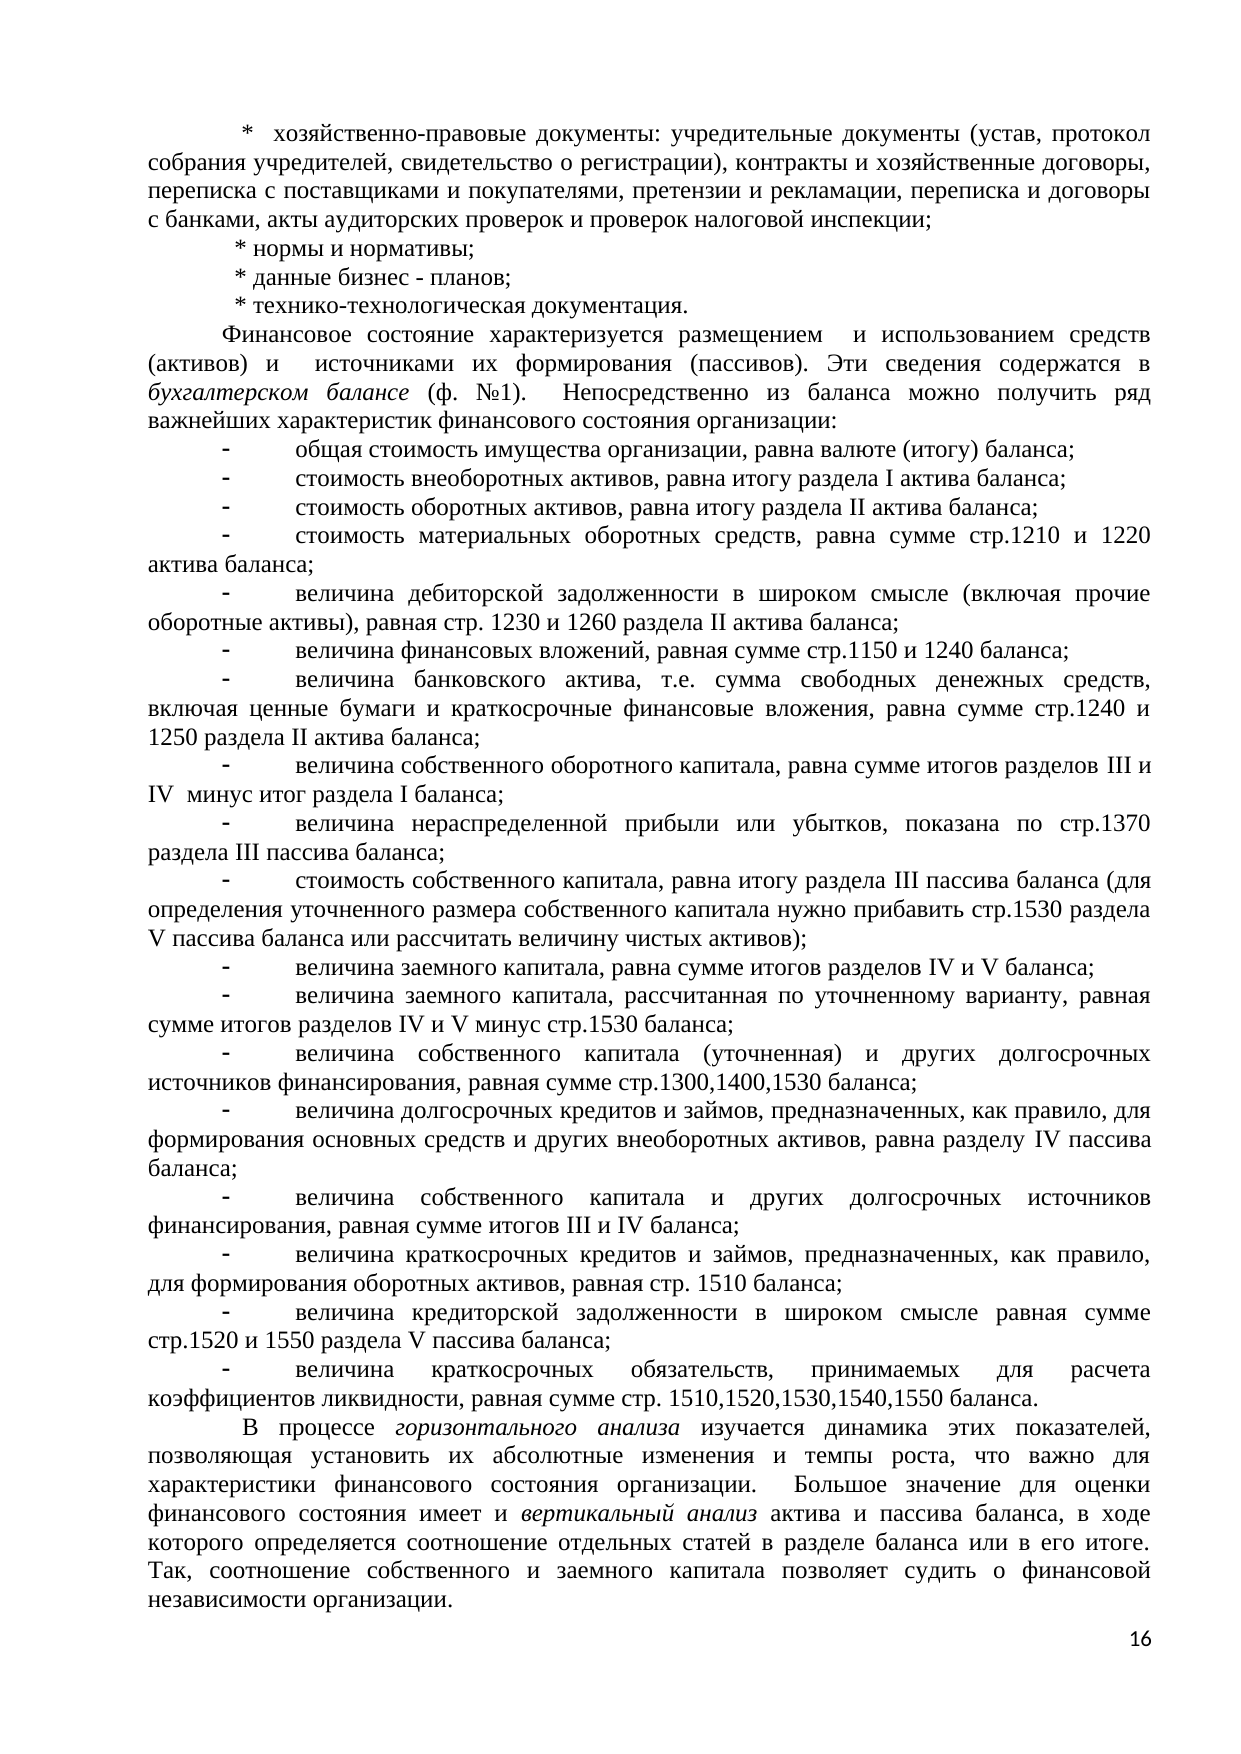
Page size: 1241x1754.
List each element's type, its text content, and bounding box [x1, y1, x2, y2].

list стоимость оборотных активов, равна итогу раздела II актива баланса; [148, 492, 1152, 521]
list величина заемного капитала, равна сумме итогов разделов IV и V баланса; [148, 952, 1152, 981]
list величина краткосрочных кредитов и займов, предназначенных, как правило, для формирования оборотных активов, равная стр. 1510 баланса; [148, 1239, 1152, 1297]
list величина собственного оборотного капитала, равна сумме итогов разделов III и IV минус итог раздела I баланса; [148, 751, 1152, 808]
list величина долгосрочных кредитов и займов, предназначенных, как правило, для формирования основных средств и других внеоборотных активов, равна разделу IV пассива баланса; [148, 1096, 1152, 1182]
text В процессе горизонтального анализа изучается динамика этих показателей, позволяющая установить их абсолютные изменения и темпы роста, что важно для характеристики финансового состояния организации. Большое значение для оценки финансового состояния имеет и вертикальный анализ актива и пассива баланса, в ходе которого определяется соотношение отдельных статей в разделе баланса или в его итоге. Так, соотношение собственного и заемного капитала позволяет судить о финансовой независимости организации. [148, 1412, 1152, 1613]
text Финансовое состояние характеризуется размещением и использованием средств (активов) и источниками их формирования (пассивов). Эти сведения содержатся в бухгалтерском балансе (ф. №1). Непосредственно из баланса можно получить ряд важнейших характеристик финансового состояния организации: [148, 319, 1152, 434]
text * нормы и нормативы; [148, 233, 1152, 262]
list стоимость собственного капитала, равна итогу раздела III пассива баланса (для определения уточненного размера собственного капитала нужно прибавить стр.1530 раздела V пассива баланса или рассчитать величину чистых активов); [148, 866, 1152, 952]
list стоимость внеоборотных активов, равна итогу раздела I актива баланса; [148, 463, 1152, 492]
text * хозяйственно-правовые документы: учредительные документы (устав, протокол собрания учредителей, свидетельство о регистрации), контракты и хозяйственные договоры, переписка с поставщиками и покупателями, претензии и рекламации, переписка и договоры с банками, акты аудиторских проверок и проверок налоговой инспекции; [148, 118, 1152, 233]
list величина собственного капитала (уточненная) и других долгосрочных источников финансирования, равная сумме стр.1300,1400,1530 баланса; [148, 1038, 1152, 1096]
list величина банковского актива, т.е. сумма свободных денежных средств, включая ценные бумаги и краткосрочные финансовые вложения, равна сумме стр.1240 и 1250 раздела II актива баланса; [148, 664, 1152, 751]
list величина краткосрочных обязательств, принимаемых для расчета коэффициентов ликвидности, равная сумме стр. 1510,1520,1530,1540,1550 баланса. [148, 1354, 1152, 1412]
text * данные бизнес - планов; [148, 262, 1152, 291]
list величина кредиторской задолженности в широком смысле равная сумме стр.1520 и 1550 раздела V пассива баланса; [148, 1297, 1152, 1354]
list величина финансовых вложений, равная сумме стр.1150 и 1240 баланса; [148, 636, 1152, 664]
list общая стоимость имущества организации, равна валюте (итогу) баланса; [148, 434, 1152, 463]
list величина заемного капитала, рассчитанная по уточненному варианту, равная сумме итогов разделов IV и V минус стр.1530 баланса; [148, 981, 1152, 1038]
list величина нераспределенной прибыли или убытков, показана по стр.1370 раздела III пассива баланса; [148, 808, 1152, 866]
list величина дебиторской задолженности в широком смысле (включая прочие оборотные активы), равная стр. 1230 и 1260 раздела II актива баланса; [148, 578, 1152, 636]
list стоимость материальных оборотных средств, равна сумме стр.1210 и 1220 актива баланса; [148, 521, 1152, 578]
list величина собственного капитала и других долгосрочных источников финансирования, равная сумме итогов III и IV баланса; [148, 1182, 1152, 1239]
text * технико-технологическая документация. [148, 291, 1152, 319]
